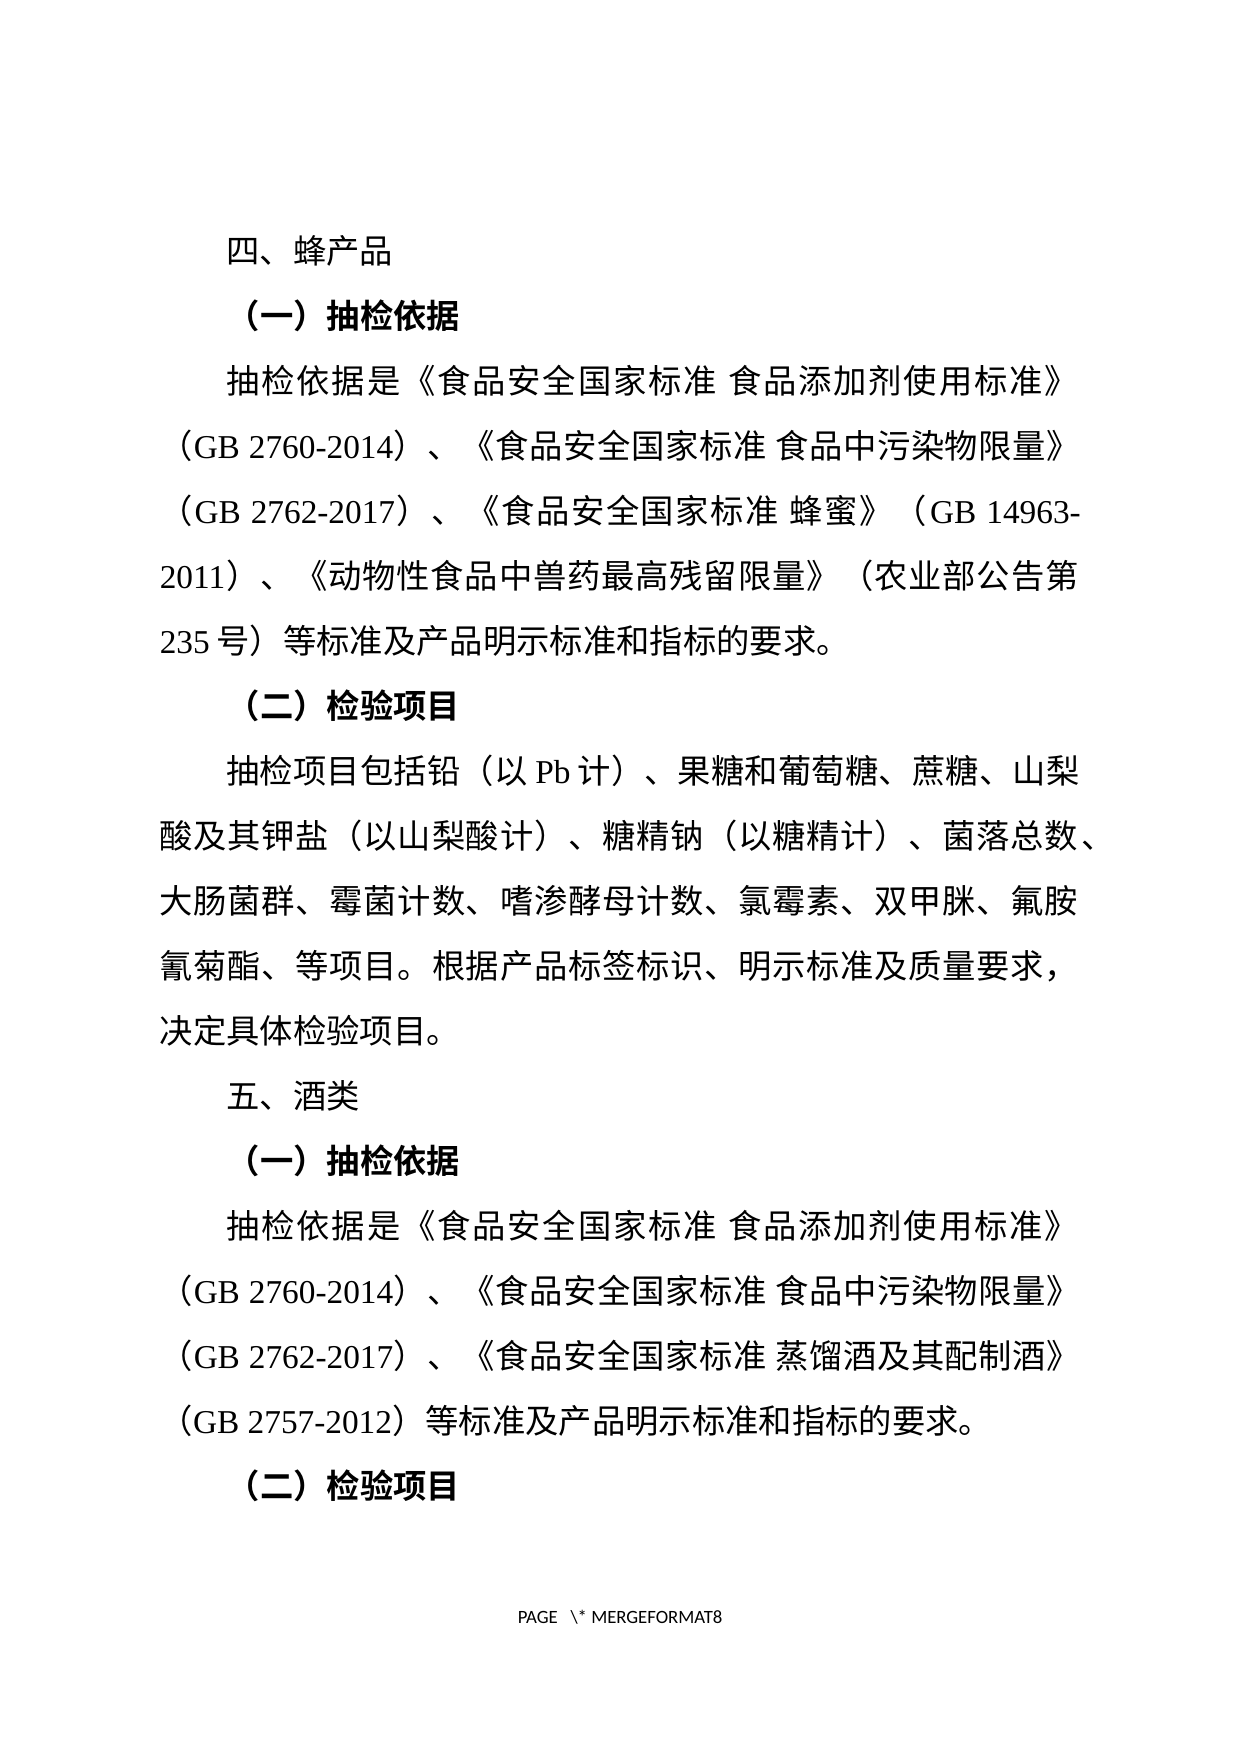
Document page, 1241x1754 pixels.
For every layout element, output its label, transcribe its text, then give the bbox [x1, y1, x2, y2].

text 五、酒类 [159, 1062, 1081, 1127]
text （二）检验项目 [159, 1452, 1081, 1517]
text （一）抽检依据 [159, 282, 1081, 347]
text （二）检验项目 [159, 672, 1081, 737]
text 抽检依据是《食品安全国家标准 食品添加剂使用标准》（GB 2760-2014）、《食品安全国家标准 食品中污染物限量》（GB 2762-2017）、《食品安全国家标准 蜂蜜》（GB 14963-2011）、《动物性食品中兽药最高残留限量》（农业部公告第235号）等标准及产品明示标准和指标的要求。 [159, 347, 1081, 672]
text 四、蜂产品 [159, 217, 1081, 282]
text （一）抽检依据 [159, 1127, 1081, 1192]
text 抽检项目包括铅（以Pb计）、果糖和葡萄糖、蔗糖、山梨酸及其钾盐（以山梨酸计）、糖精钠（以糖精计）、菌落总数、大肠菌群、霉菌计数、嗜渗酵母计数、氯霉素、双甲脒、氟胺氰菊酯、等项目。根据产品标签标识、明示标准及质量要求，决定具体检验项目。 [159, 737, 1081, 1062]
text 抽检依据是《食品安全国家标准 食品添加剂使用标准》（GB 2760-2014）、《食品安全国家标准 食品中污染物限量》（GB 2762-2017）、《食品安全国家标准 蒸馏酒及其配制酒》（GB 2757-2012）等标准及产品明示标准和指标的要求。 [159, 1192, 1081, 1452]
